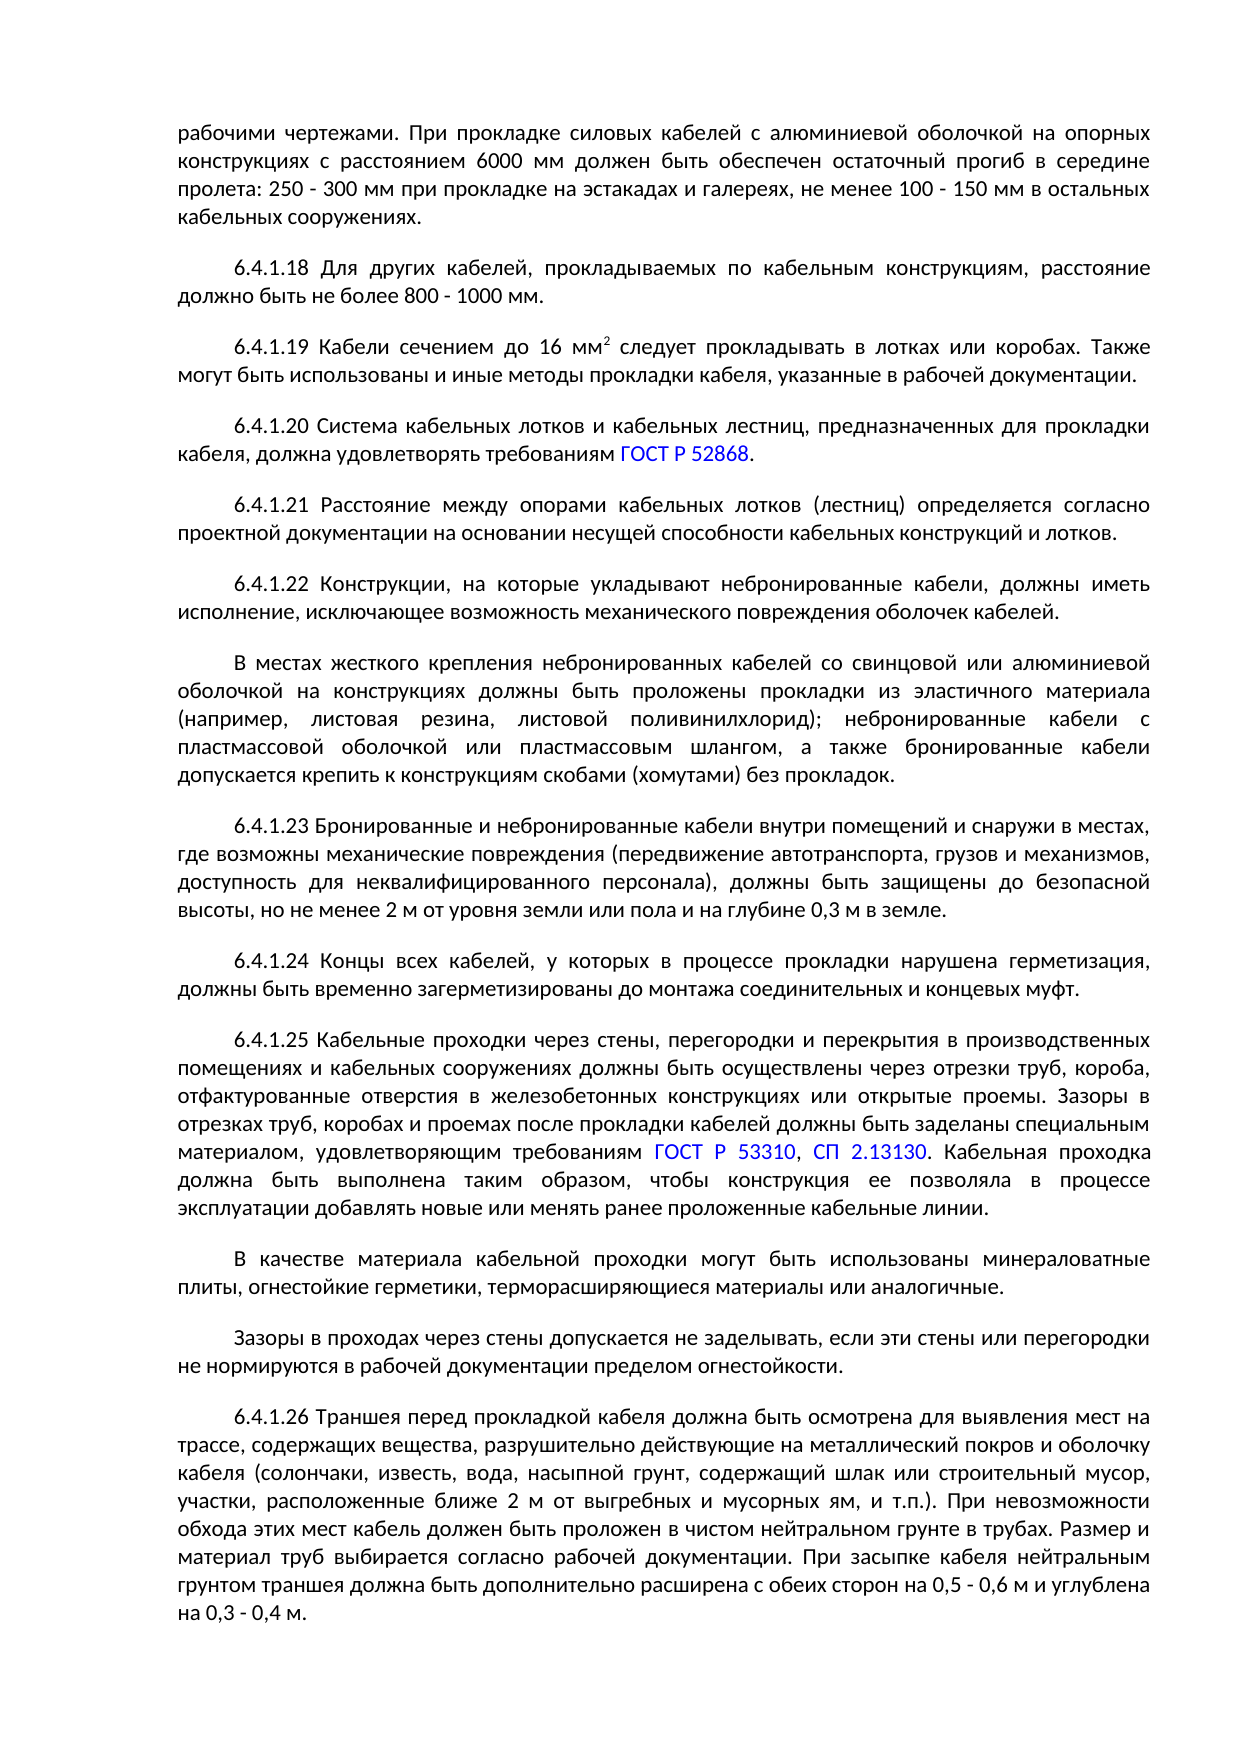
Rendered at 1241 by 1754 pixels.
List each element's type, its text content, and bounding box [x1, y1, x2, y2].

text В качестве материала кабельной проходки могут быть использованы минераловатные плиты, огнестойкие герметики, терморасширяющиеся материалы или аналогичные. [177, 1244, 1152, 1300]
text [177, 118, 1152, 230]
text 6.4.1.22 Конструкции, на которые укладывают небронированные кабели, должны иметь исполнение, исключающее возможность механического повреждения оболочек кабелей. [177, 569, 1152, 625]
text 6.4.1.19 Кабели сечением до 16 мм2 следует прокладывать в лотках или коробах. Также могут быть использованы и иные методы прокладки кабеля, указанные в рабочей документации. [177, 332, 1152, 388]
text В местах жесткого крепления небронированных кабелей со свинцовой или алюминиевой оболочкой на конструкциях должны быть проложены прокладки из эластичного материала (например, листовая резина, листовой поливинилхлорид); небронированные кабели с пластмассовой оболочкой или пластмассовым шлангом, а также бронированные кабели допускается крепить к конструкциям скобами (хомутами) без прокладок. [177, 648, 1152, 788]
text Зазоры в проходах через стены допускается не заделывать, если эти стены или перегородки не нормируются в рабочей документации пределом огнестойкости. [177, 1323, 1152, 1379]
text 6.4.1.18 Для других кабелей, прокладываемых по кабельным конструкциям, расстояние должно быть не более 800 - 1000 мм. [177, 253, 1152, 309]
text 6.4.1.25 Кабельные проходки через стены, перегородки и перекрытия в производственных помещениях и кабельных сооружениях должны быть осуществлены через отрезки труб, короба, отфактурованные отверстия в железобетонных конструкциях или открытые проемы. Зазоры в отрезках труб, коробах и проемах после прокладки кабелей должны быть заделаны специальным материалом, удовлетворяющим требованиям ГОСТ Р 53310, СП 2.13130. Кабельная проходка должна быть выполнена таким образом, чтобы конструкция ее позволяла в процессе эксплуатации добавлять новые или менять ранее проложенные кабельные линии. [177, 1025, 1152, 1221]
text 6.4.1.21 Расстояние между опорами кабельных лотков (лестниц) определяется согласно проектной документации на основании несущей способности кабельных конструкций и лотков. [177, 490, 1152, 546]
text 6.4.1.24 Концы всех кабелей, у которых в процессе прокладки нарушена герметизация, должны быть временно загерметизированы до монтажа соединительных и концевых муфт. [177, 946, 1152, 1002]
text 6.4.1.20 Система кабельных лотков и кабельных лестниц, предназначенных для прокладки кабеля, должна удовлетворять требованиям ГОСТ Р 52868. [177, 411, 1152, 467]
text 6.4.1.23 Бронированные и небронированные кабели внутри помещений и снаружи в местах, где возможны механические повреждения (передвижение автотранспорта, грузов и механизмов, доступность для неквалифицированного персонала), должны быть защищены до безопасной высоты, но не менее 2 м от уровня земли или пола и на глубине 0,3 м в земле. [177, 811, 1152, 923]
text 6.4.1.26 Траншея перед прокладкой кабеля должна быть осмотрена для выявления мест на трассе, содержащих вещества, разрушительно действующие на металлический покров и оболочку кабеля (солончаки, известь, вода, насыпной грунт, содержащий шлак или строительный мусор, участки, расположенные ближе 2 м от выгребных и мусорных ям, и т.п.). При невозможности обхода этих мест кабель должен быть проложен в чистом нейтральном грунте в трубах. Размер и материал труб выбирается согласно рабочей документации. При засыпке кабеля нейтральным грунтом траншея должна быть дополнительно расширена с обеих сторон на 0,5 - 0,6 м и углублена на 0,3 - 0,4 м. [177, 1402, 1152, 1626]
